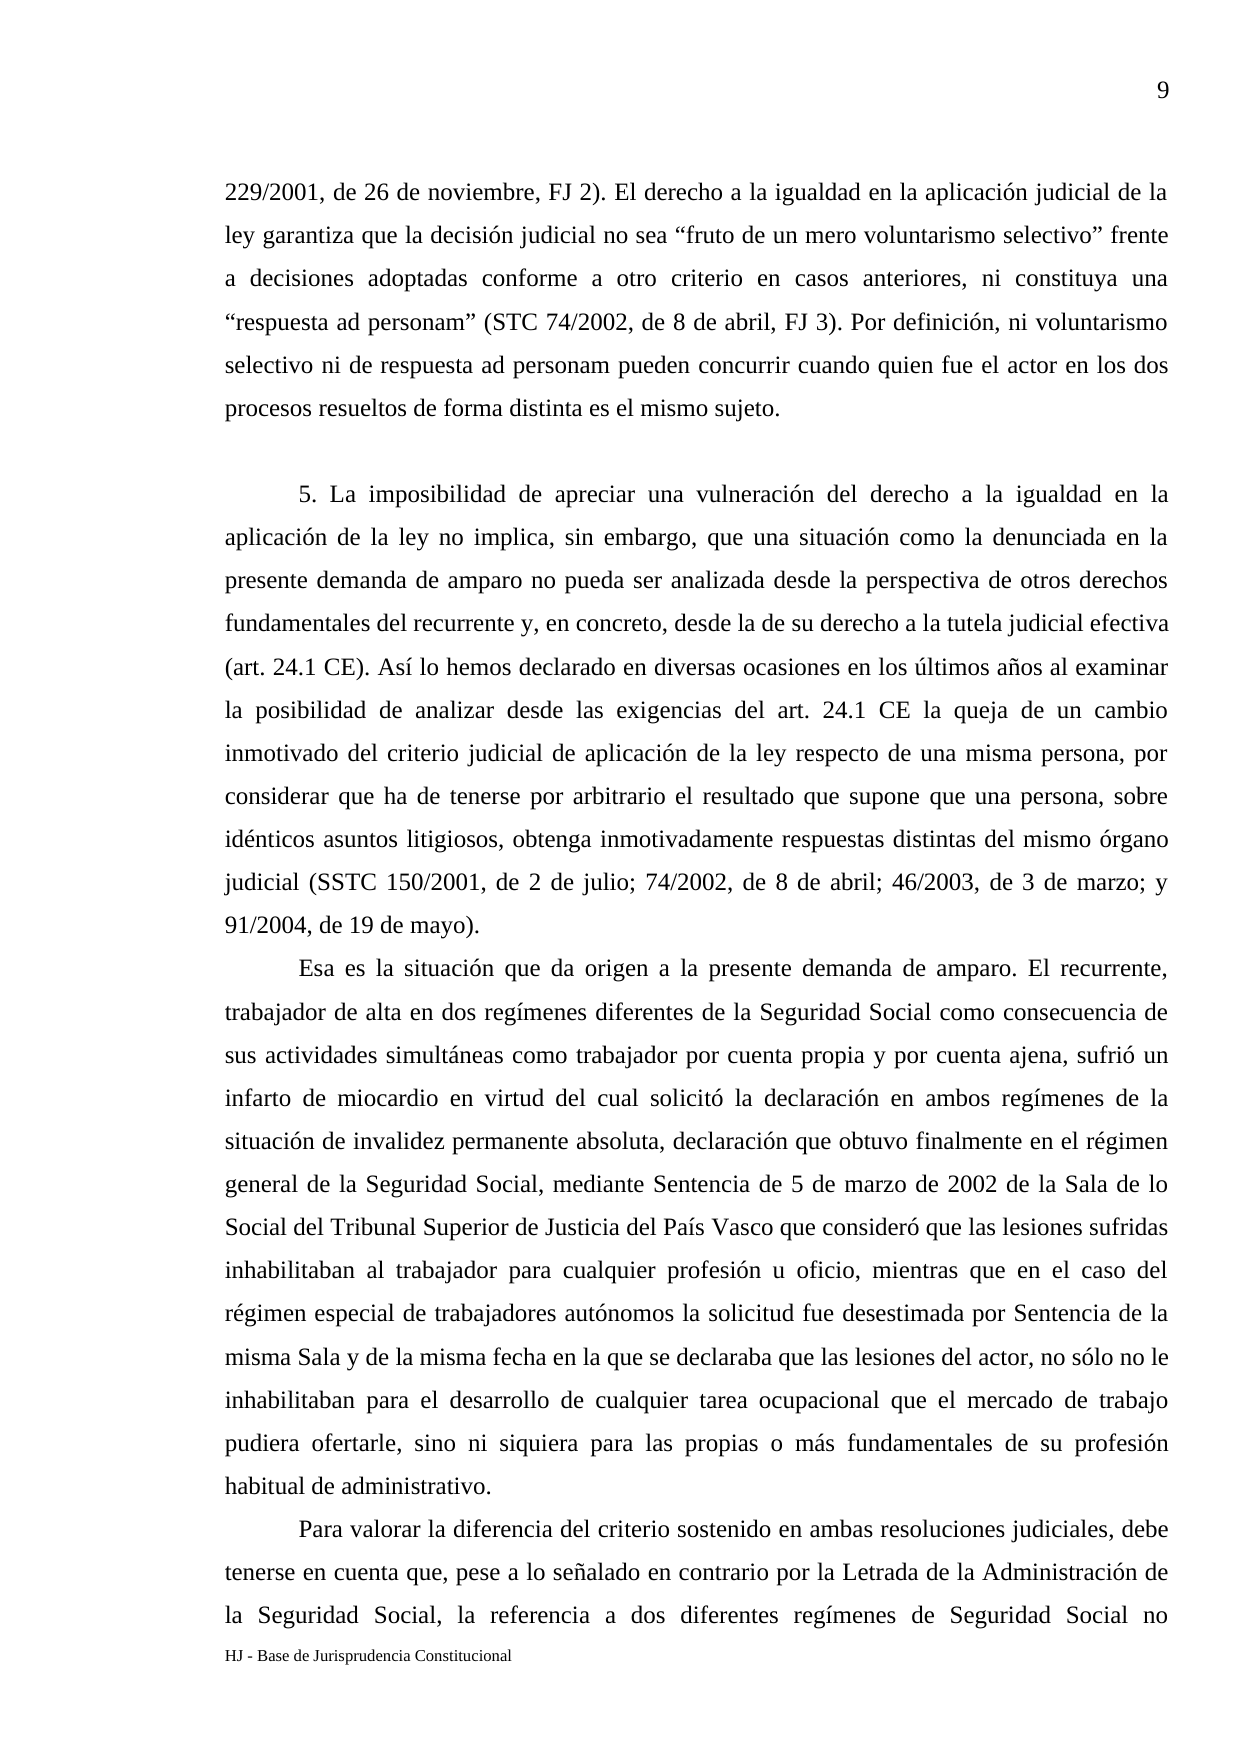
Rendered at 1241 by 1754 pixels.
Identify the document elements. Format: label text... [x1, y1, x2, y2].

text Esa es la situación que da origen a la presente demanda de amparo. El recurrente, trabajador de alta en dos regímenes diferentes de la Seguridad Social como consecuencia de sus actividades simultáneas como trabajador por cuenta propia y por cuenta ajena, sufrió un infarto de miocardio en virtud del cual solicitó la declaración en ambos regímenes de la situación de invalidez permanente absoluta, declaración que obtuvo finalmente en el régimen general de la Seguridad Social, mediante Sentencia de 5 de marzo de 2002 de la Sala de lo Social del Tribunal Superior de Justicia del País Vasco que consideró que las lesiones sufridas inhabilitaban al trabajador para cualquier profesión u oficio, mientras que en el caso del régimen especial de trabajadores autónomos la solicitud fue desestimada por Sentencia de la misma Sala y de la misma fecha en la que se declaraba que las lesiones del actor, no sólo no le inhabilitaban para el desarrollo de cualquier tarea ocupacional que el mercado de trabajo pudiera ofertarle, sino ni siquiera para las propias o más fundamentales de su profesión habitual de administrativo. [224, 953, 1169, 1500]
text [224, 177, 1169, 422]
text 5. La imposibilidad de apreciar una vulneración del derecho a la igualdad en la aplicación de la ley no implica, sin embargo, que una situación como la denunciada en la presente demanda de amparo no pueda ser analizada desde la perspectiva de otros derechos fundamentales del recurrente y, en concreto, desde la de su derecho a la tutela judicial efectiva (art. 24.1 CE). Así lo hemos declarado en diversas ocasiones en los últimos años al examinar la posibilidad de analizar desde las exigencias del art. 24.1 CE la queja de un cambio inmotivado del criterio judicial de aplicación de la ley respecto de una misma persona, por considerar que ha de tenerse por arbitrario el resultado que supone que una persona, sobre idénticos asuntos litigiosos, obtenga inmotivadamente respuestas distintas del mismo órgano judicial (SSTC 150/2001, de 2 de julio; 74/2002, de 8 de abril; 46/2003, de 3 de marzo; y 91/2004, de 19 de mayo). [224, 479, 1169, 939]
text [224, 1514, 1169, 1629]
